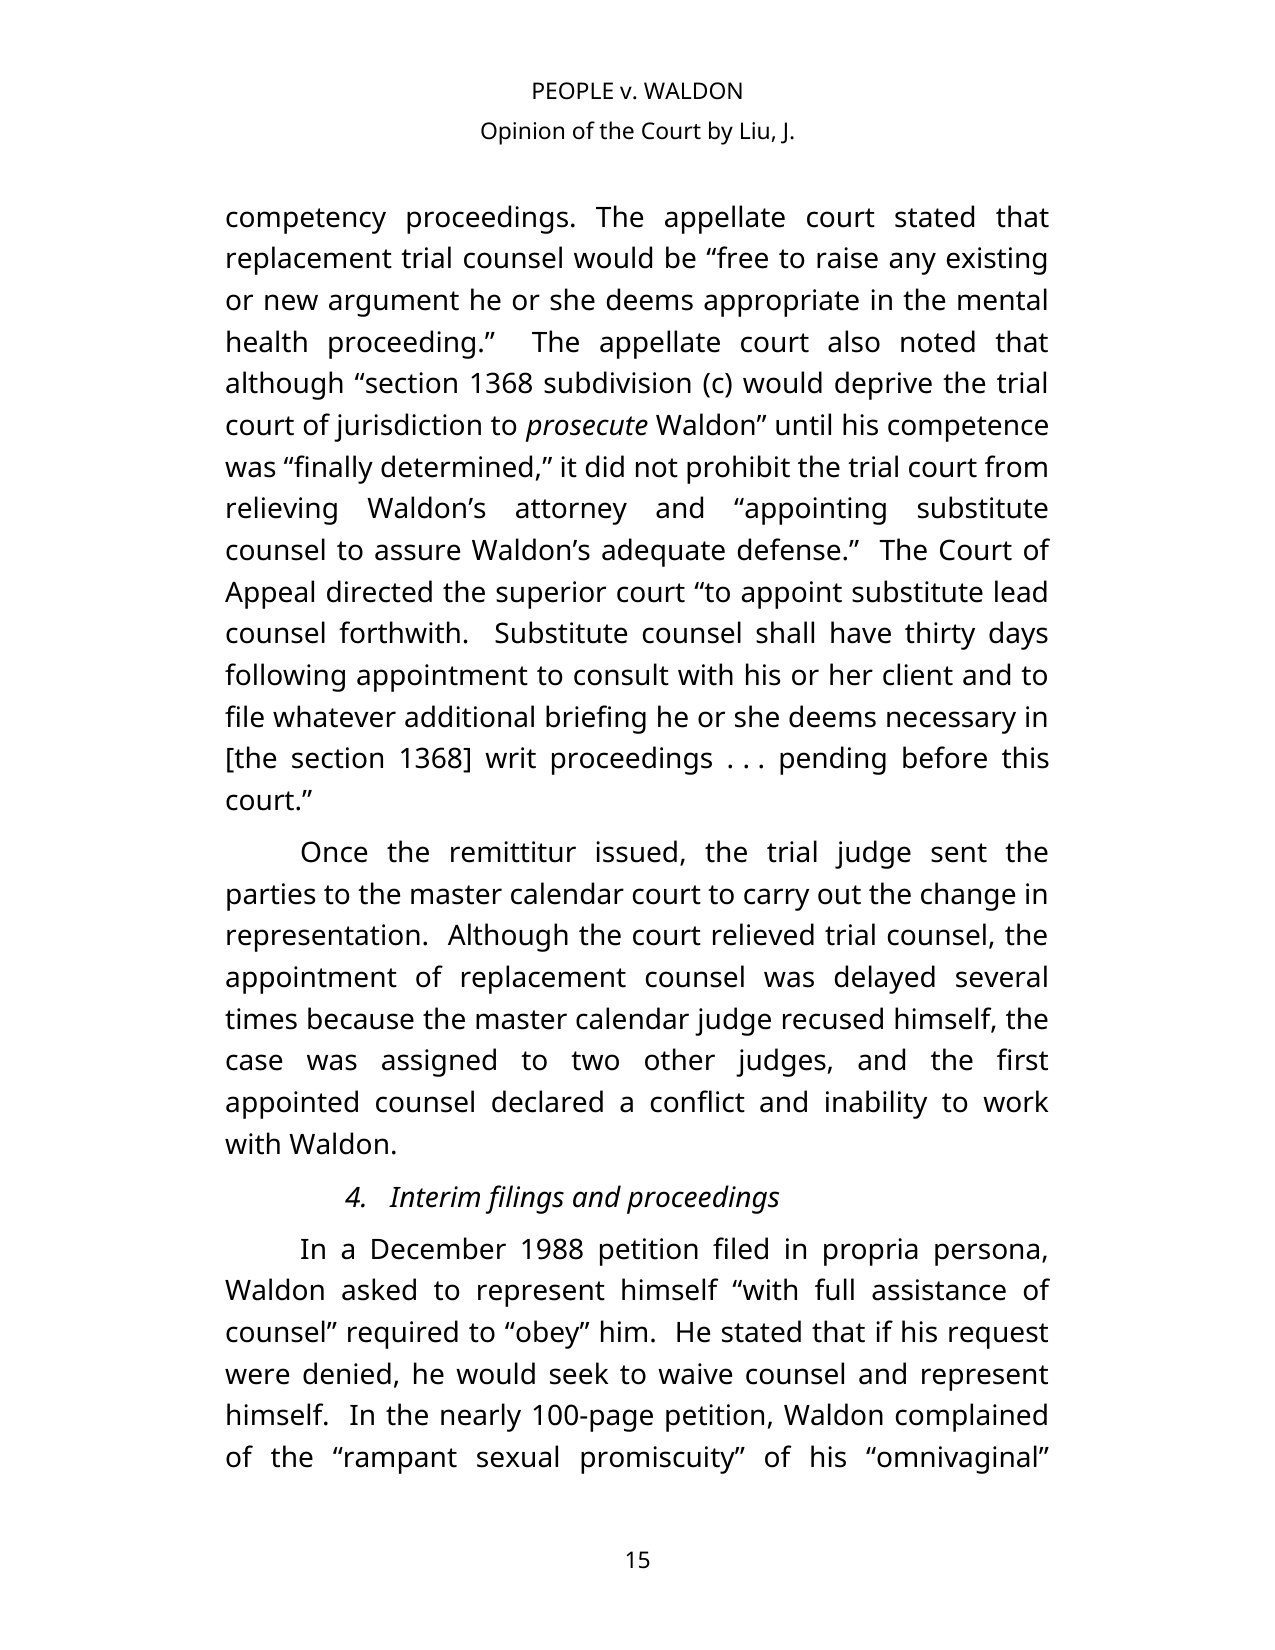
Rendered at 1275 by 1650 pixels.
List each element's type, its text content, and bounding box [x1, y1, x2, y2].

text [225, 194, 1050, 819]
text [225, 1226, 1050, 1476]
text Once the remittitur issued, the trial judge sent the parties to the master calendar court to carry out the change in representation. Although the court relieved trial counsel, the appointment of replacement counsel was delayed several times because the master calendar judge recused himself, the case was assigned to two other judges, and the first appointed counsel declared a conflict and inability to work with Waldon. [225, 829, 1050, 1162]
subtitle 4. Interim filings and proceedings [345, 1177, 1050, 1215]
